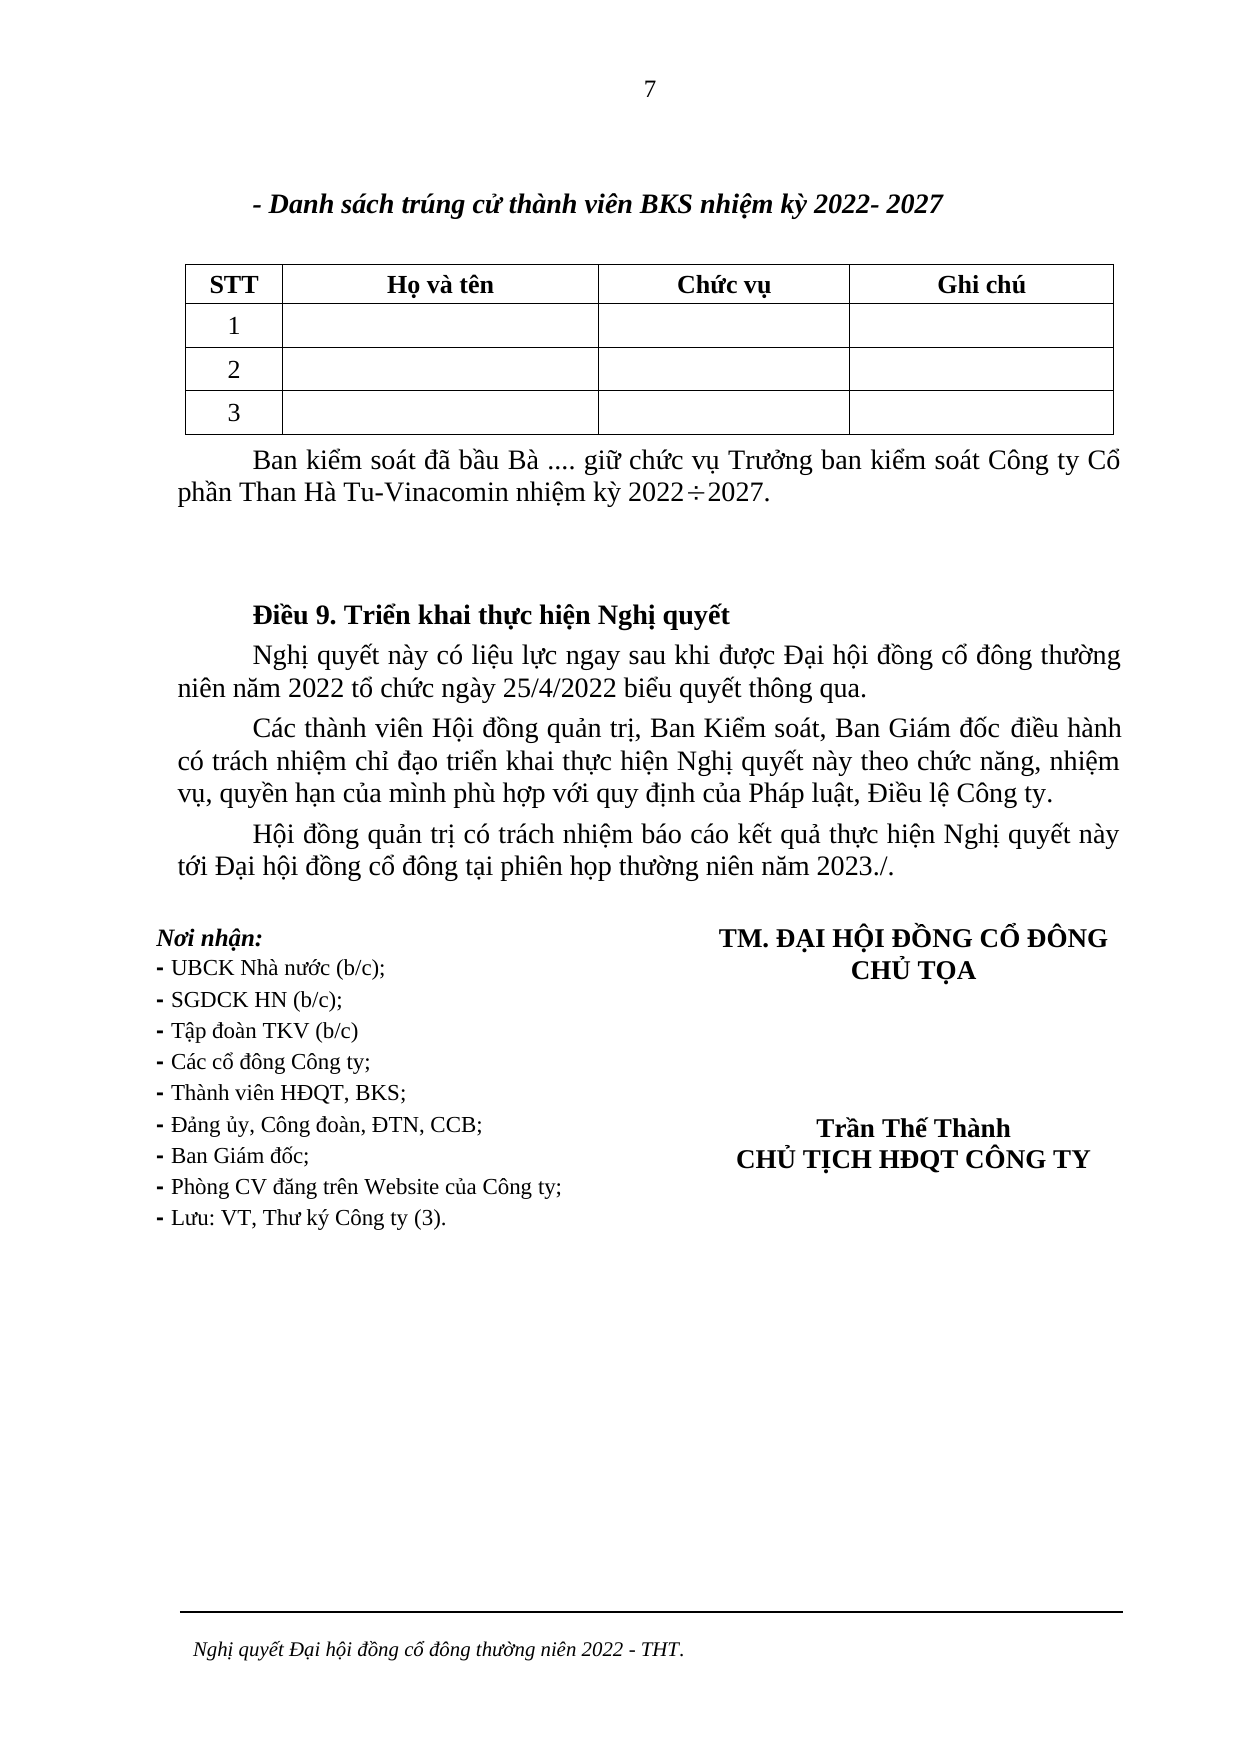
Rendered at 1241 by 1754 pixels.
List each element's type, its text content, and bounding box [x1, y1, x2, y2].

table_cell [599, 391, 849, 434]
text Hội đồng quản trị có trách nhiệm báo cáo kết quả thực hiện Nghị quyết này tới Đại hội đồng cổ đông tại phiên họp thường niên năm 2023./. [177, 817, 1122, 882]
table_cell 1 [186, 304, 282, 347]
text Nghị quyết này có liệu lực ngay sau khi được Đại hội đồng cổ đông thường niên năm 2022 tổ chức ngày 25/4/2022 biểu quyết thông qua. [177, 638, 1122, 703]
table_cell [283, 391, 598, 434]
table_header Nơi nhận: UBCK Nhà nước (b/c); SGDCK HN (b/c); Tập đoàn TKV (b/c) Các cổ đông Công ty; Thành viên HĐQT, BKS; Đảng ủy, Công đoàn, ĐTN, CCB; Ban Giám đốc; Phòng CV đăng trên Website của Công ty; Lưu: VT, Thư ký Công ty (3). [145, 923, 672, 1233]
table_header Chức vụ [599, 265, 849, 303]
text Các thành viên Hội đồng quản trị, Ban Kiểm soát, Ban Giám đốc điều hành có trách nhiệm chỉ đạo triển khai thực hiện Nghị quyết này theo chức năng, nhiệm vụ, quyền hạn của mình phù hợp với quy định của Pháp luật, Điều lệ Công ty. [177, 712, 1122, 809]
table_header Ghi chú [850, 265, 1113, 303]
table_header STT [186, 265, 282, 303]
table_cell [850, 391, 1113, 434]
table_cell 3 [186, 391, 282, 434]
table_header Họ và tên [283, 265, 598, 303]
text Điều 9. Triển khai thực hiện Nghị quyết [177, 598, 1122, 630]
table_cell [599, 304, 849, 347]
table_cell [283, 304, 598, 347]
table_cell [599, 348, 849, 390]
table_cell [850, 348, 1113, 390]
table_cell [283, 348, 598, 390]
text Ban kiểm soát đã bầu Bà .... giữ chức vụ Trưởng ban kiểm soát Công ty Cổ phần Than Hà Tu-Vinacomin nhiệm kỳ 20222027. [177, 443, 1122, 508]
table_cell 2 [186, 348, 282, 390]
table_cell [850, 304, 1113, 347]
table_header TM. ĐẠI HỘI ĐỒNG CỔ ĐÔNG CHỦ TỌA Trần Thế Thành CHỦ TỊCH HĐQT CÔNG TY [672, 923, 1154, 1233]
text - Danh sách trúng cử thành viên BKS nhiệm kỳ 2022- 2027 [177, 187, 1122, 219]
